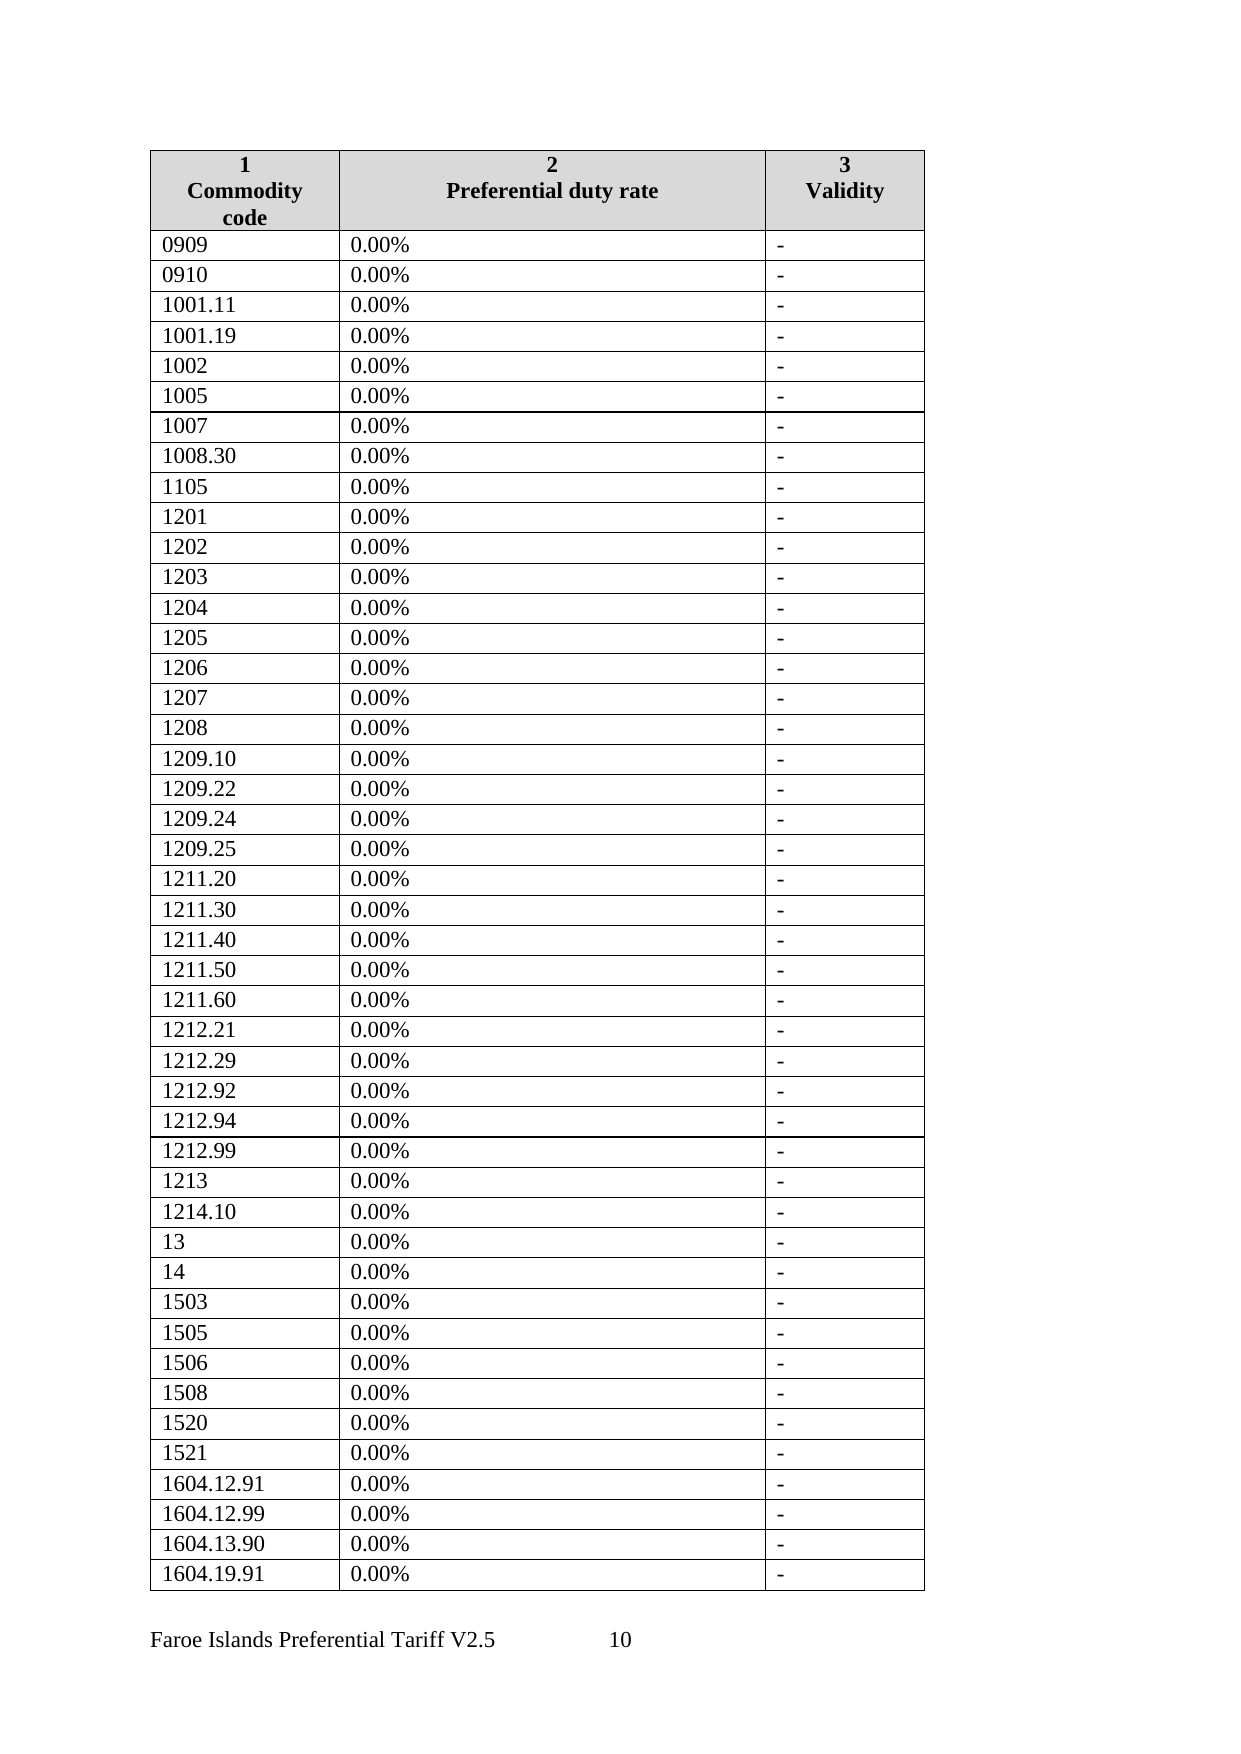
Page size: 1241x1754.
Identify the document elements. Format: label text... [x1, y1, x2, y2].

table_cell 1205 [151, 624, 339, 653]
table_cell 0.00% [340, 231, 765, 260]
table_cell 1503 [151, 1289, 339, 1318]
table_cell - [766, 292, 924, 321]
table_cell 0.00% [340, 1017, 765, 1046]
table_cell - [766, 684, 924, 713]
table_cell 13 [151, 1228, 339, 1257]
table_cell 1212.29 [151, 1047, 339, 1076]
table_cell 0.00% [340, 805, 765, 834]
table_cell 1207 [151, 684, 339, 713]
table_cell - [766, 1107, 924, 1136]
table_cell 0.00% [340, 473, 765, 502]
table_cell - [766, 473, 924, 502]
table_cell - [766, 654, 924, 683]
table_cell - [766, 896, 924, 925]
table_cell 1209.24 [151, 805, 339, 834]
table_cell 0.00% [340, 1258, 765, 1287]
table_header 2 Preferential duty rate [340, 151, 765, 230]
table_cell 1212.21 [151, 1017, 339, 1046]
table_cell 0.00% [340, 654, 765, 683]
table_cell - [766, 805, 924, 834]
table_cell 0909 [151, 231, 339, 260]
table_cell - [766, 503, 924, 532]
table_cell 0.00% [340, 322, 765, 351]
table_cell - [766, 231, 924, 260]
table_cell 1214.10 [151, 1198, 339, 1227]
table_cell 1007 [151, 413, 339, 442]
table_cell - [766, 956, 924, 985]
table_cell - [766, 443, 924, 472]
table_cell - [766, 382, 924, 411]
table_cell 1211.60 [151, 986, 339, 1016]
table_cell 0.00% [340, 1409, 765, 1438]
table_cell 1604.19.91 [151, 1560, 339, 1589]
table_cell 1001.19 [151, 322, 339, 351]
table_cell 1508 [151, 1379, 339, 1408]
table_cell 0.00% [340, 1530, 765, 1559]
table_cell 0.00% [340, 986, 765, 1016]
table_cell 0.00% [340, 594, 765, 623]
table_cell 0.00% [340, 261, 765, 291]
table_cell - [766, 352, 924, 381]
table_cell 0.00% [340, 1349, 765, 1378]
table_cell - [766, 594, 924, 623]
table_cell 0.00% [340, 1198, 765, 1227]
table_cell 1520 [151, 1409, 339, 1438]
table_cell 1212.92 [151, 1077, 339, 1106]
table_cell - [766, 866, 924, 895]
table_cell 0.00% [340, 382, 765, 411]
table_cell 0.00% [340, 1379, 765, 1408]
table_cell - [766, 413, 924, 442]
table_cell 0.00% [340, 1500, 765, 1529]
table_cell - [766, 715, 924, 744]
table_cell 0.00% [340, 443, 765, 472]
table_cell 1202 [151, 533, 339, 562]
table_cell 0910 [151, 261, 339, 291]
table_cell 0.00% [340, 1138, 765, 1167]
table_cell 1211.30 [151, 896, 339, 925]
table_header 1 Commodity code [151, 151, 339, 230]
table_cell - [766, 926, 924, 955]
table_cell - [766, 261, 924, 291]
table_cell - [766, 1198, 924, 1227]
table_cell 0.00% [340, 533, 765, 562]
table_header 3 Validity [766, 151, 924, 230]
table_cell 0.00% [340, 352, 765, 381]
table_cell 1204 [151, 594, 339, 623]
table_cell 1008.30 [151, 443, 339, 472]
table_cell 1213 [151, 1168, 339, 1197]
table_cell - [766, 533, 924, 562]
table_cell 0.00% [340, 1440, 765, 1469]
table_cell 1005 [151, 382, 339, 411]
table_cell 0.00% [340, 503, 765, 532]
table_cell 1105 [151, 473, 339, 502]
table_cell - [766, 1470, 924, 1499]
table_cell 1604.12.91 [151, 1470, 339, 1499]
table_cell 0.00% [340, 564, 765, 593]
table_cell 0.00% [340, 1560, 765, 1589]
table_cell 1211.40 [151, 926, 339, 955]
table_cell - [766, 1077, 924, 1106]
table_cell 0.00% [340, 1168, 765, 1197]
table_cell 1212.94 [151, 1107, 339, 1136]
table_cell 0.00% [340, 1077, 765, 1106]
table_cell 0.00% [340, 866, 765, 895]
table_cell 1506 [151, 1349, 339, 1378]
table_cell 0.00% [340, 1470, 765, 1499]
table_cell 0.00% [340, 1047, 765, 1076]
table_cell - [766, 1017, 924, 1046]
table_cell - [766, 745, 924, 774]
table_cell 0.00% [340, 292, 765, 321]
table_cell - [766, 775, 924, 804]
table_cell 1001.11 [151, 292, 339, 321]
table_cell - [766, 1138, 924, 1167]
table_cell 1211.50 [151, 956, 339, 985]
table_cell 1604.13.90 [151, 1530, 339, 1559]
table_cell - [766, 1168, 924, 1197]
table_cell - [766, 564, 924, 593]
table_cell 0.00% [340, 684, 765, 713]
table_cell 1505 [151, 1319, 339, 1348]
table_cell - [766, 1560, 924, 1589]
table_cell - [766, 1047, 924, 1076]
table_cell - [766, 624, 924, 653]
table_cell 0.00% [340, 775, 765, 804]
table_cell 0.00% [340, 715, 765, 744]
table_cell 1521 [151, 1440, 339, 1469]
table_cell 1206 [151, 654, 339, 683]
table_cell 1209.10 [151, 745, 339, 774]
table_cell - [766, 1409, 924, 1438]
table_cell 0.00% [340, 835, 765, 864]
table_cell - [766, 1258, 924, 1287]
table_cell 0.00% [340, 956, 765, 985]
table_cell 14 [151, 1258, 339, 1287]
table_cell - [766, 1319, 924, 1348]
table_cell 0.00% [340, 896, 765, 925]
table_cell - [766, 1440, 924, 1469]
table_cell 0.00% [340, 413, 765, 442]
table_cell 1209.25 [151, 835, 339, 864]
table_cell 0.00% [340, 745, 765, 774]
table_cell 1209.22 [151, 775, 339, 804]
table_cell 1604.12.99 [151, 1500, 339, 1529]
table_cell - [766, 322, 924, 351]
table_cell - [766, 1349, 924, 1378]
table_cell 0.00% [340, 1107, 765, 1136]
table_cell - [766, 986, 924, 1016]
table_cell - [766, 1500, 924, 1529]
table_cell 0.00% [340, 1319, 765, 1348]
table_cell 0.00% [340, 1289, 765, 1318]
table_cell - [766, 1379, 924, 1408]
table_cell 0.00% [340, 1228, 765, 1257]
table_cell 1203 [151, 564, 339, 593]
table_cell 1208 [151, 715, 339, 744]
table_cell 0.00% [340, 926, 765, 955]
table_cell 0.00% [340, 624, 765, 653]
table_cell - [766, 1289, 924, 1318]
table_cell 1212.99 [151, 1138, 339, 1167]
table_cell 1211.20 [151, 866, 339, 895]
table_cell 1002 [151, 352, 339, 381]
table_cell - [766, 1228, 924, 1257]
table_cell - [766, 835, 924, 864]
table_cell 1201 [151, 503, 339, 532]
table_cell - [766, 1530, 924, 1559]
